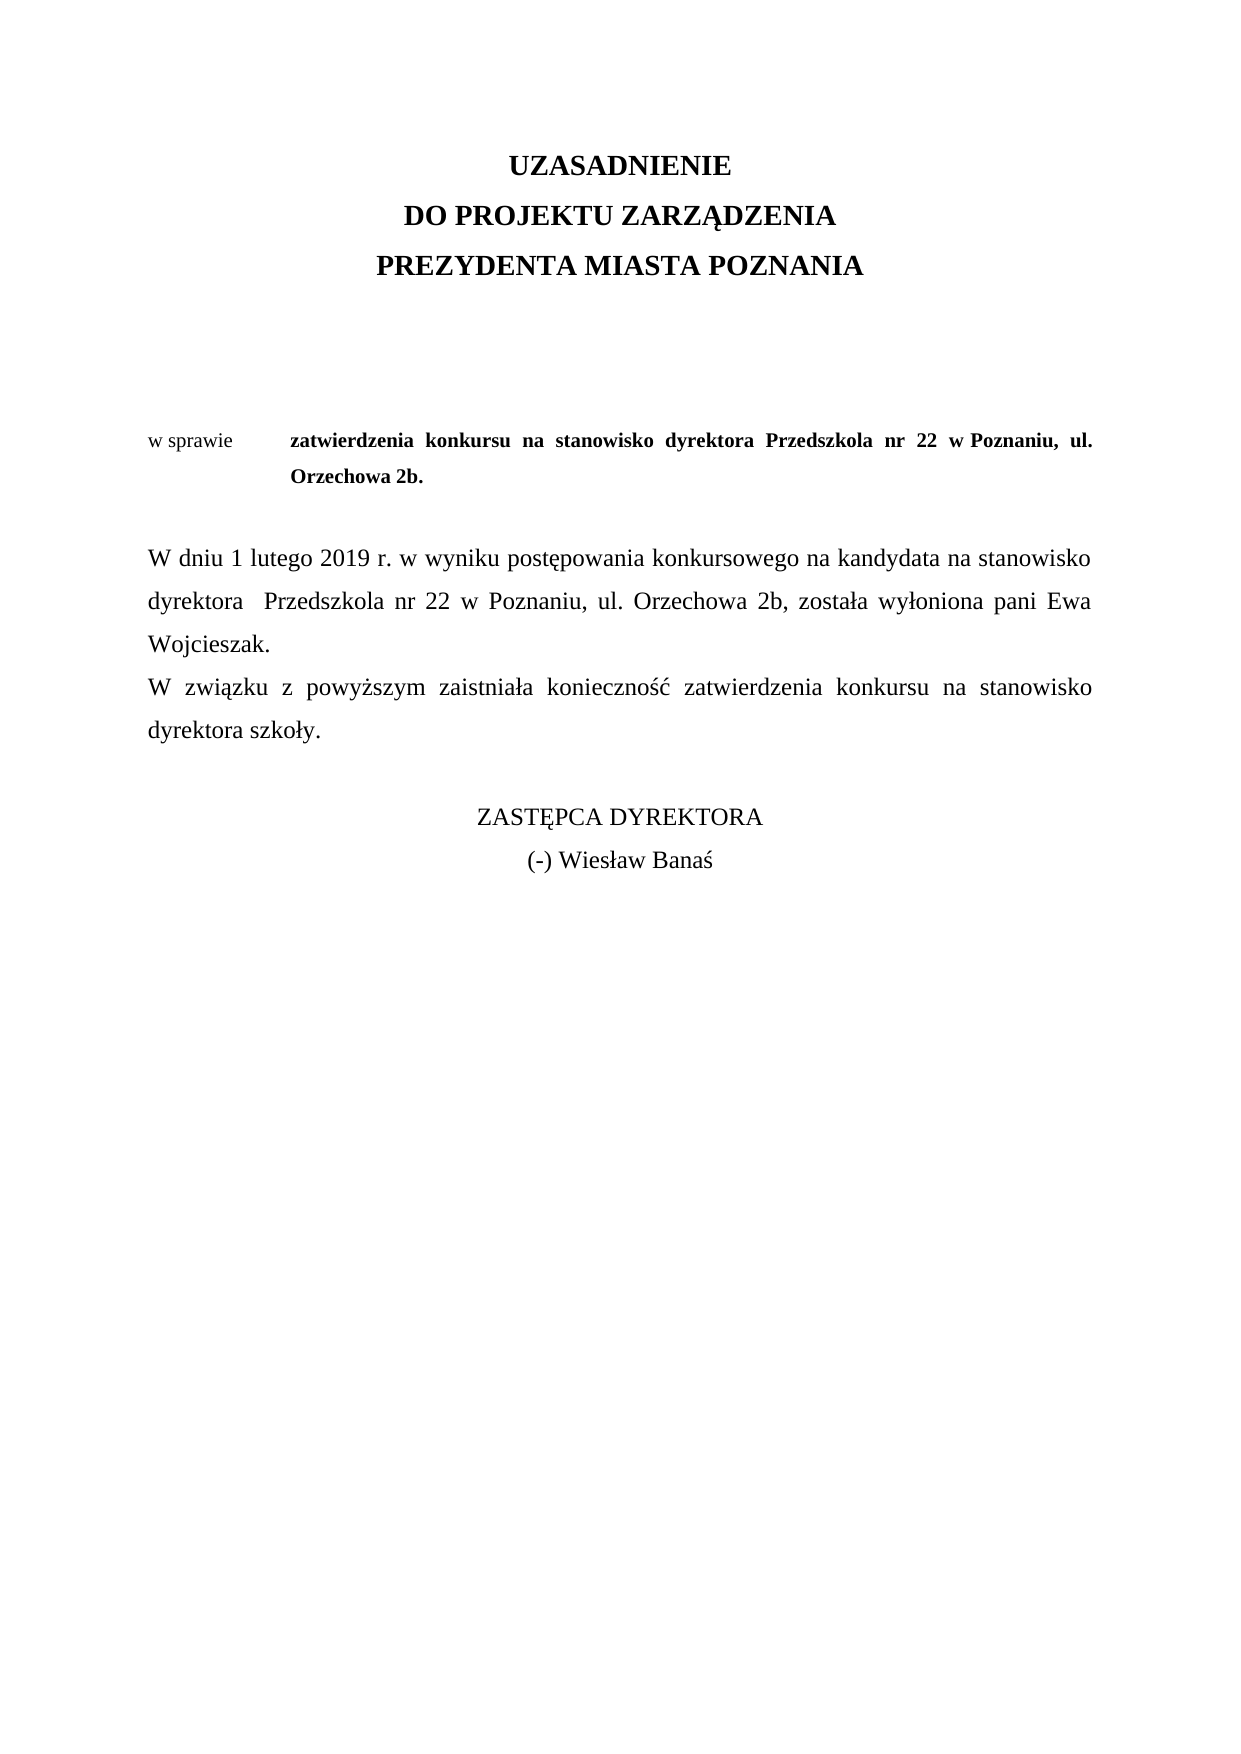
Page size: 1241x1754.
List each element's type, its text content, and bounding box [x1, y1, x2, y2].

text W dniu 1 lutego 2019 r. w wyniku postępowania konkursowego na kandydata na stanowisko dyrektora Przedszkola nr 22 w Poznaniu, ul. Orzechowa 2b, została wyłoniona pani Ewa Wojcieszak. [148, 543, 1093, 658]
subtitle PREZYDENTA MIASTA POZNANIA [148, 248, 1093, 282]
text (-) Wiesław Banaś [148, 845, 1093, 874]
subtitle DO PROJEKTU ZARZĄDZENIA [148, 198, 1093, 231]
table_header zatwierdzenia konkursu na stanowisko dyrektora Przedszkola nr 22 w Poznaniu, ul. Orzechowa 2b. [279, 428, 1104, 500]
subtitle UZASADNIENIE [148, 148, 1093, 181]
table_header w sprawie [136, 428, 279, 500]
text ZASTĘPCA DYREKTORA [148, 802, 1093, 831]
text W związku z powyższym zaistniała konieczność zatwierdzenia konkursu na stanowisko dyrektora szkoły. [148, 672, 1093, 744]
